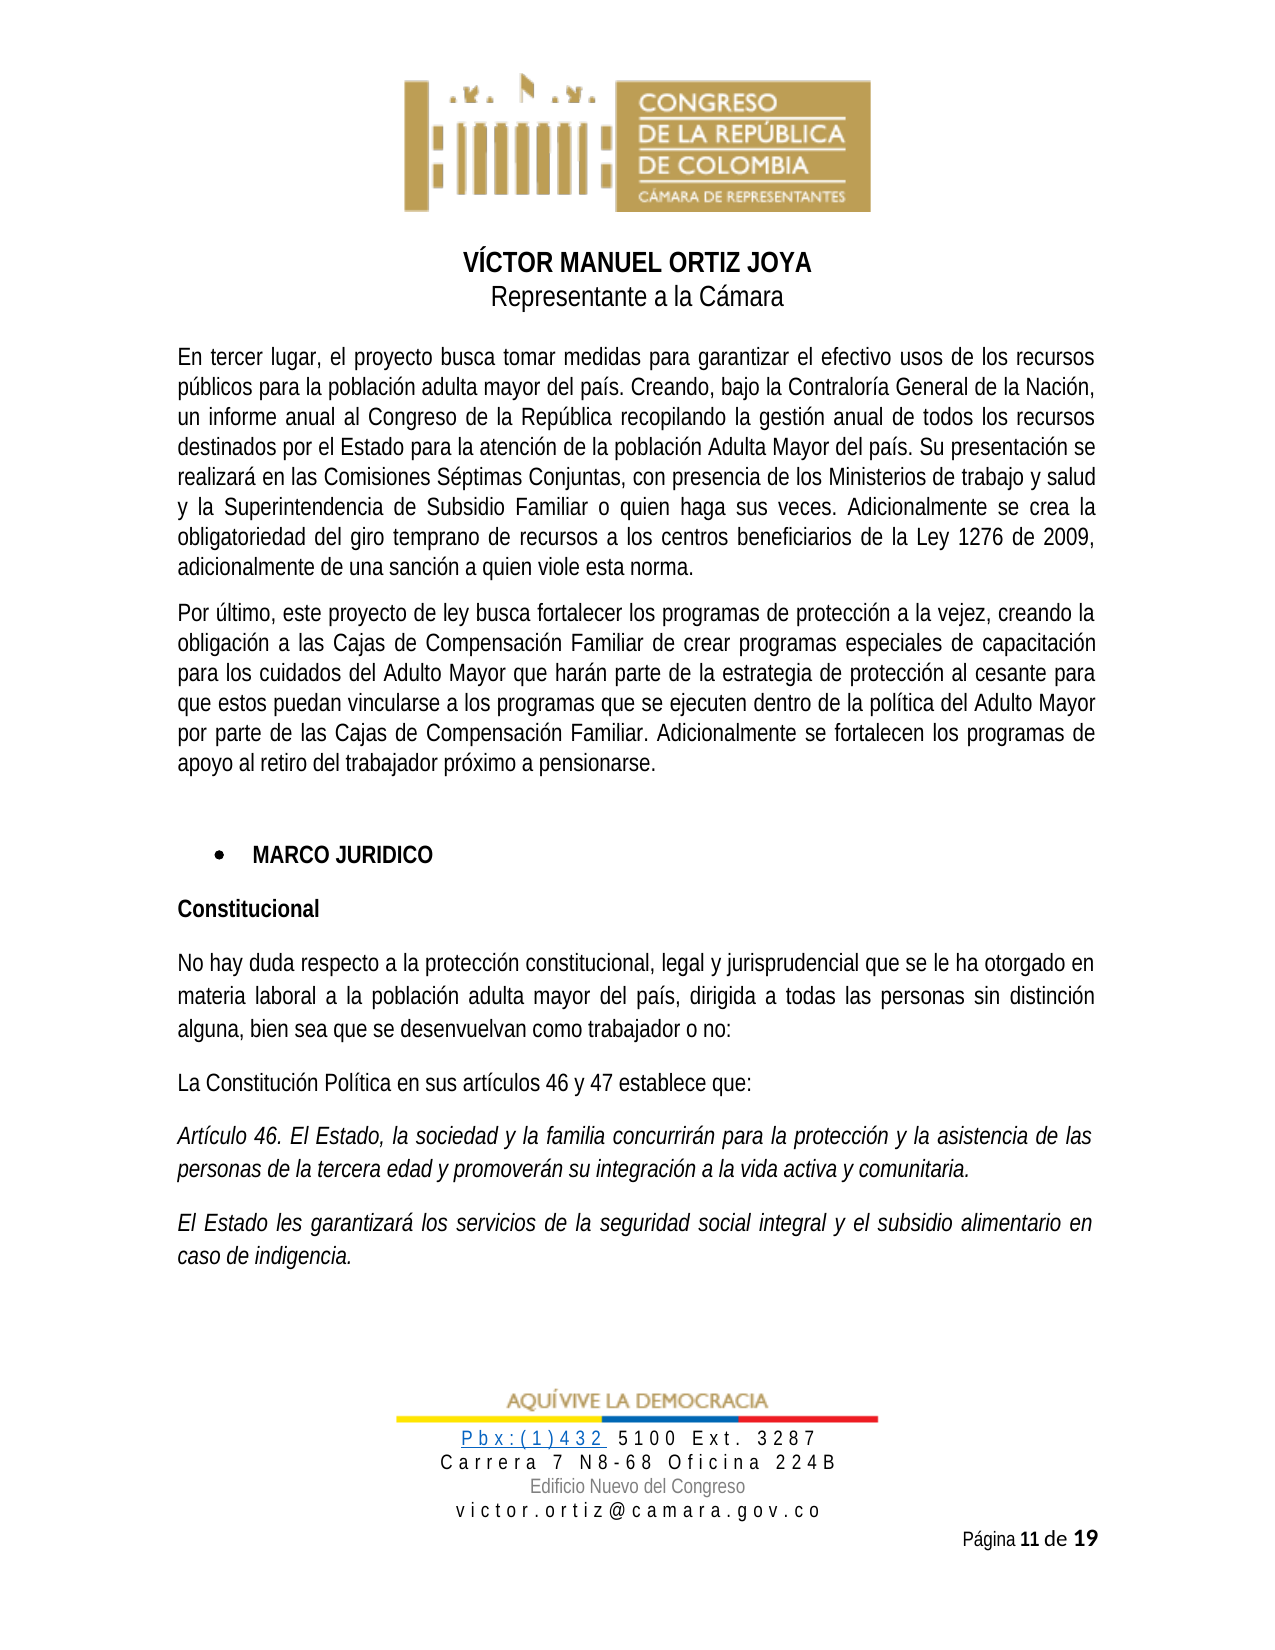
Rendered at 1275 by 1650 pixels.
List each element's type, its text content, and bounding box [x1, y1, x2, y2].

text La Constitución Política en sus artículos 46 y 47 establece que: [177, 1068, 1098, 1096]
text En tercer lugar, el proyecto busca tomar medidas para garantizar el efectivo usos de los recursos públicos para la población adulta mayor del país. Creando, bajo la Contraloría General de la Nación, un informe anual al Congreso de la República recopilando la gestión anual de todos los recursos destinados por el Estado para la atención de la población Adulta Mayor del país. Su presentación se realizará en las Comisiones Séptimas Conjuntas, con presencia de los Ministerios de trabajo y salud y la Superintendencia de Subsidio Familiar o quien haga sus veces. Adicionalmente se crea la obligatoriedad del giro temprano de recursos a los centros beneficiarios de la Ley 1276 de 2009, adicionalmente de una sanción a quien viole esta norma. [177, 340, 1098, 580]
text Artículo 46. El Estado, la sociedad y la familia concurrirán para la protección y la asistencia de las personas de la tercera edad y promoverán su integración a la vida activa y comunitaria. [177, 1121, 1098, 1183]
text Constitucional [177, 894, 1098, 923]
list MARCO JURIDICO [215, 840, 1098, 869]
text Por último, este proyecto de ley busca fortalecer los programas de protección a la vejez, creando la obligación a las Cajas de Compensación Familiar de crear programas especiales de capacitación para los cuidados del Adulto Mayor que harán parte de la estrategia de protección al cesante para que estos puedan vincularse a los programas que se ejecuten dentro de la política del Adulto Mayor por parte de las Cajas de Compensación Familiar. Adicionalmente se fortalecen los programas de apoyo al retiro del trabajador próximo a pensionarse. [177, 597, 1098, 777]
picture [404, 73, 871, 212]
text No hay duda respecto a la protección constitucional, legal y jurisprudencial que se le ha otorgado en materia laboral a la población adulta mayor del país, dirigida a todas las personas sin distinción alguna, bien sea que se desenvuelvan como trabajador o no: [177, 948, 1098, 1042]
text El Estado les garantizará los servicios de la seguridad social integral y el subsidio alimentario en caso de indigencia. [177, 1208, 1098, 1269]
picture [381, 1382, 894, 1426]
